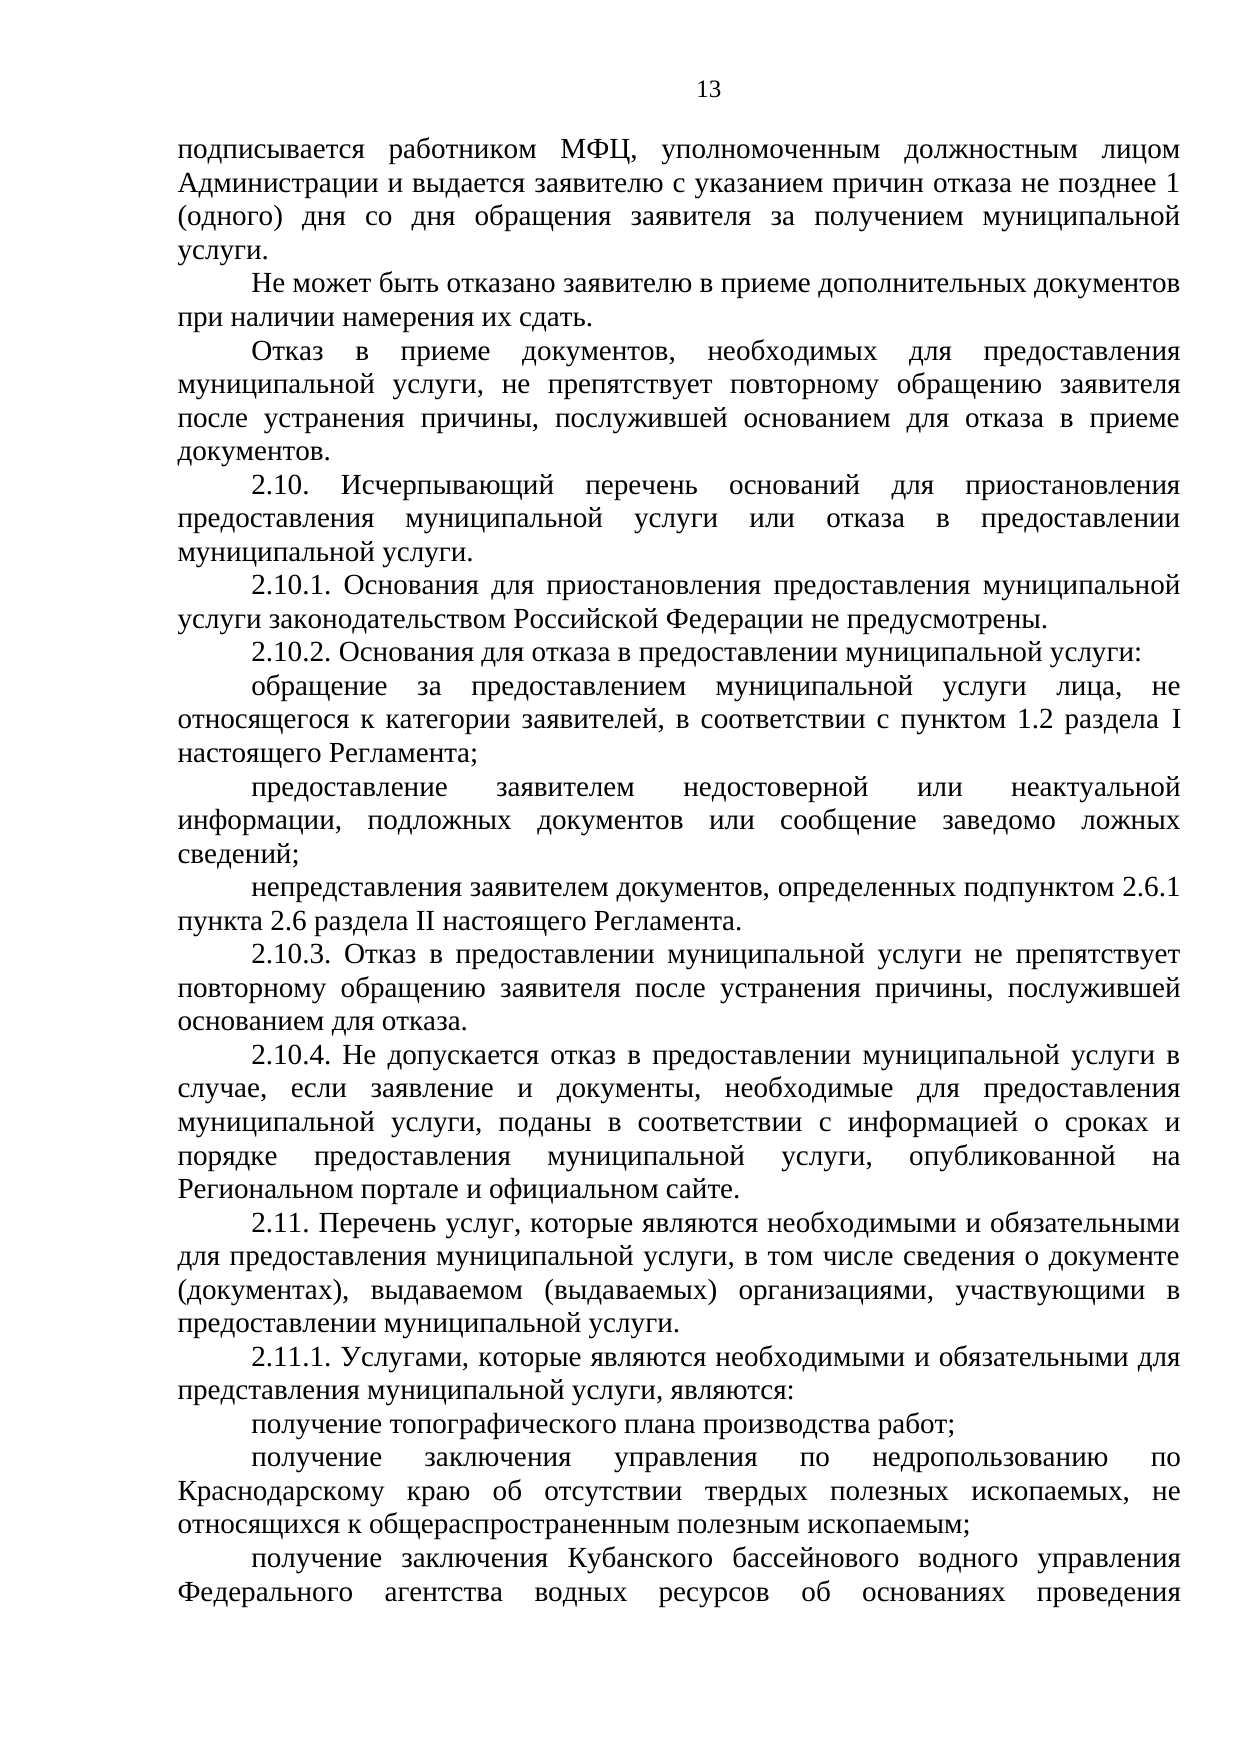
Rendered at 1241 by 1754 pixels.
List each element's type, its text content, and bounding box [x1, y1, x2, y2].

text получение заключения управления по недропользованию по Краснодарскому краю об отсутствии твердых полезных ископаемых, не относящихся к общераспространенным полезным ископаемым; [177, 1439, 1181, 1540]
text 2.11.1. Услугами, которые являются необходимыми и обязательными для представления муниципальной услуги, являются: [177, 1339, 1181, 1406]
text непредставления заявителем документов, определенных подпунктом 2.6.1 пункта 2.6 раздела II настоящего Регламента. [177, 869, 1181, 936]
text 2.11. Перечень услуг, которые являются необходимыми и обязательными для предоставления муниципальной услуги, в том числе сведения о документе (документах), выдаваемом (выдаваемых) организациями, участвующими в предоставлении муниципальной услуги. [177, 1205, 1181, 1339]
text 2.10. Исчерпывающий перечень оснований для приостановления предоставления муниципальной услуги или отказа в предоставлении муниципальной услуги. [177, 467, 1181, 567]
text обращение за предоставлением муниципальной услуги лица, не относящегося к категории заявителей, в соответствии с пунктом 1.2 раздела I настоящего Регламента; [177, 668, 1181, 769]
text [177, 131, 1181, 266]
text Не может быть отказано заявителю в приеме дополнительных документов при наличии намерения их сдать. [177, 266, 1181, 333]
text предоставление заявителем недостоверной или неактуальной информации, подложных документов или сообщение заведомо ложных сведений; [177, 769, 1181, 869]
text 2.10.1. Основания для приостановления предоставления муниципальной услуги законодательством Российской Федерации не предусмотрены. [177, 567, 1181, 634]
text 2.10.2. Основания для отказа в предоставлении муниципальной услуги: [177, 634, 1181, 668]
text 2.10.4. Не допускается отказ в предоставлении муниципальной услуги в случае, если заявление и документы, необходимые для предоставления муниципальной услуги, поданы в соответствии с информацией о сроках и порядке предоставления муниципальной услуги, опубликованной на Региональном портале и официальном сайте. [177, 1037, 1181, 1205]
text 2.10.3. Отказ в предоставлении муниципальной услуги не препятствует повторному обращению заявителя после устранения причины, послужившей основанием для отказа. [177, 936, 1181, 1037]
text Отказ в приеме документов, необходимых для предоставления муниципальной услуги, не препятствует повторному обращению заявителя после устранения причины, послужившей основанием для отказа в приеме документов. [177, 333, 1181, 467]
text получение топографического плана производства работ; [177, 1406, 1181, 1439]
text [177, 1540, 1181, 1607]
